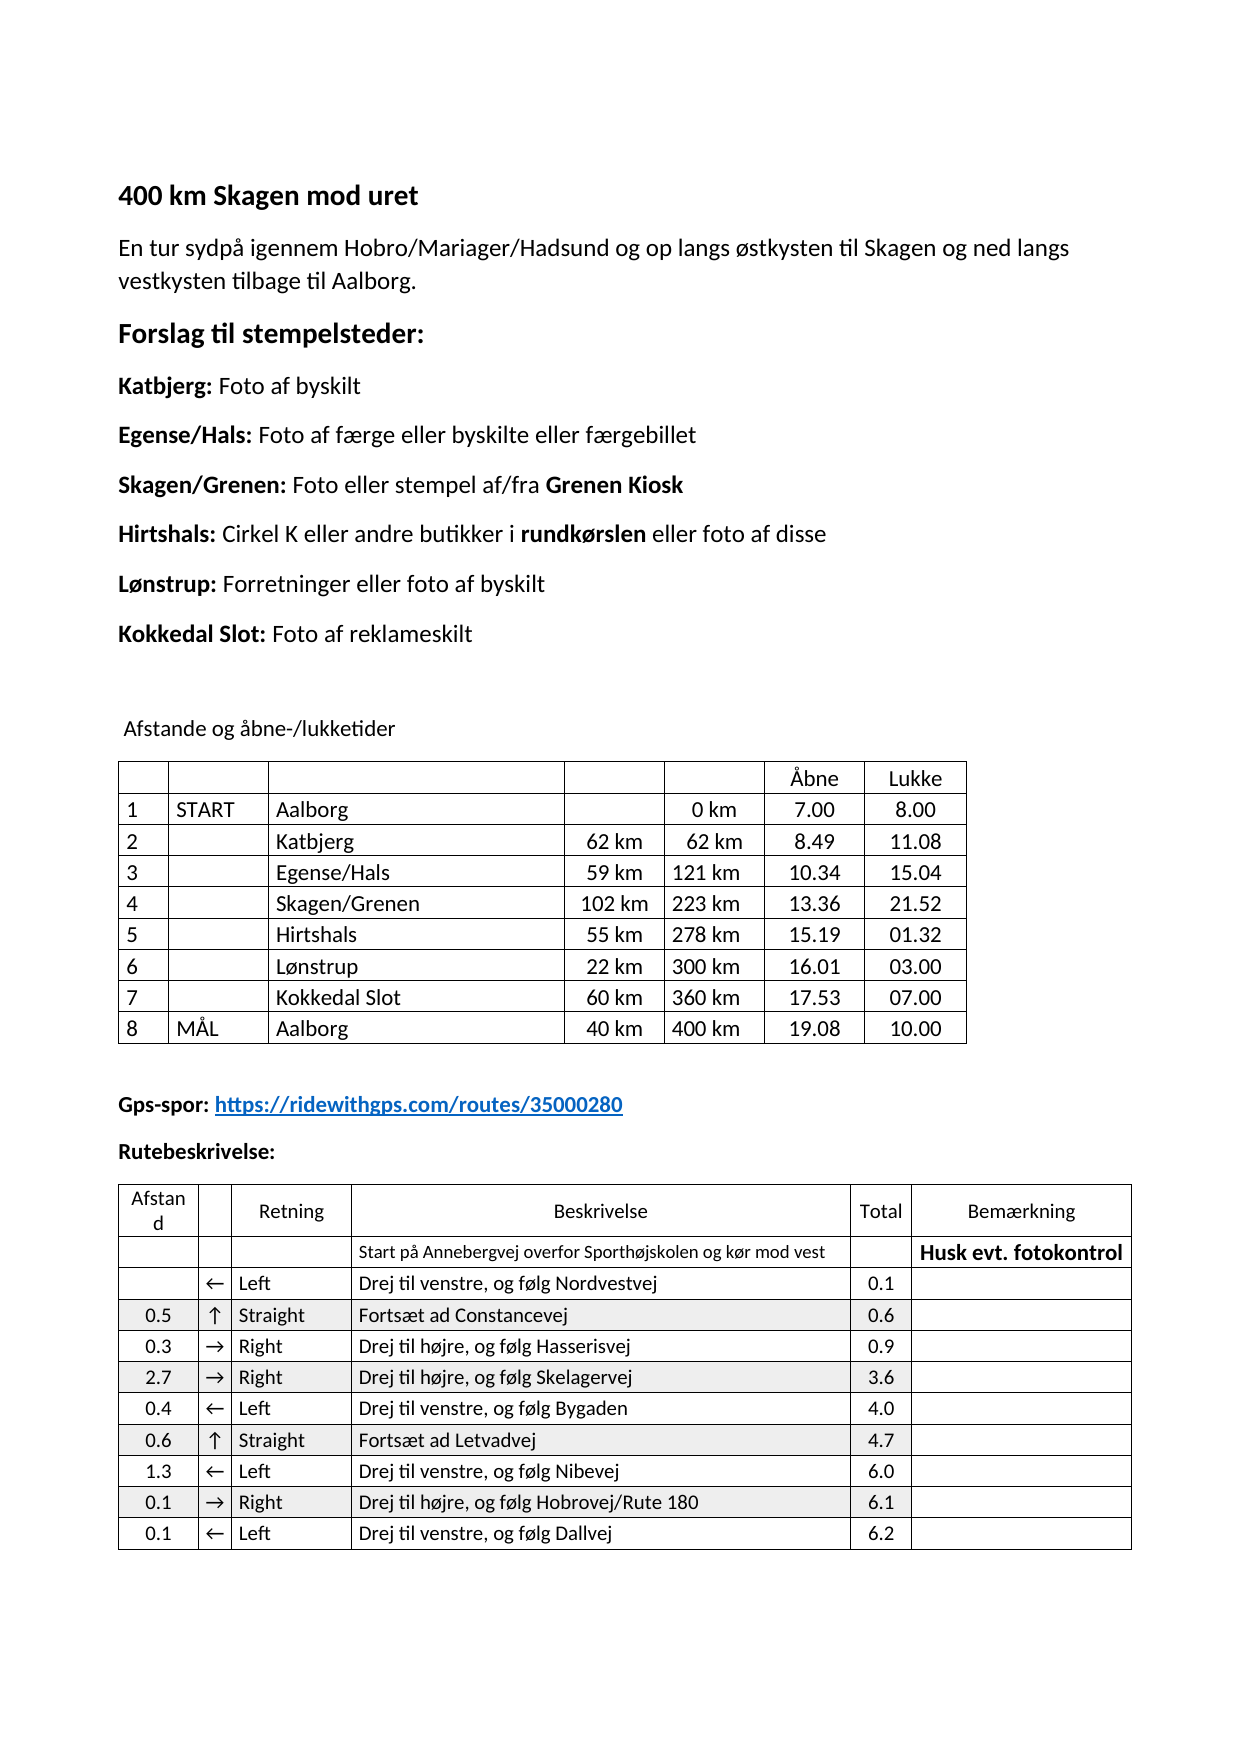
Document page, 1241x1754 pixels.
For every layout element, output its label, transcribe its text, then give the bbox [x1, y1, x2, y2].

table_cell Left [232, 1393, 351, 1423]
table_cell [912, 1456, 1131, 1486]
text Egense/Hals: Foto af færge eller byskilte eller færgebillet [118, 419, 1122, 450]
table_cell [912, 1268, 1131, 1298]
table_cell 62 km [565, 825, 664, 855]
table_cell 8.49 [765, 825, 864, 855]
table_cell 01.32 [865, 919, 966, 949]
table_cell Drej til højre, og følg Hasserisvej [352, 1331, 850, 1361]
table_cell [169, 856, 268, 886]
table_cell Aalborg [269, 794, 564, 824]
table_cell 0.4 [119, 1393, 198, 1423]
table_cell ↑ [199, 1300, 231, 1330]
table_cell [912, 1487, 1131, 1517]
table_cell Fortsæt ad Constancevej [352, 1300, 850, 1330]
table_header [169, 762, 268, 792]
text Rutebeskrivelse: [118, 1137, 1122, 1165]
table_cell 300 km [665, 950, 764, 980]
table_cell ↑ [199, 1425, 231, 1455]
table_cell Drej til højre, og følg Skelagervej [352, 1362, 850, 1392]
table_cell Aalborg [269, 1012, 564, 1042]
table_cell 11.08 [865, 825, 966, 855]
table_cell 5 [119, 919, 168, 949]
table_cell Left [232, 1456, 351, 1486]
table_cell [912, 1331, 1131, 1361]
table_cell 6 [119, 950, 168, 980]
table_cell 223 km [665, 887, 764, 917]
table_cell ← [199, 1393, 231, 1423]
table_cell Drej til venstre, og følg Bygaden [352, 1393, 850, 1423]
table_cell ← [199, 1456, 231, 1486]
table_cell 7 [119, 981, 168, 1011]
table_cell 0.9 [851, 1331, 911, 1361]
table_cell 15.04 [865, 856, 966, 886]
table_cell 15.19 [765, 919, 864, 949]
table_cell 3 [119, 856, 168, 886]
table_cell 21.52 [865, 887, 966, 917]
table_cell → [199, 1362, 231, 1392]
table_cell Right [232, 1487, 351, 1517]
table_cell Start på Annebergvej overfor Sporthøjskolen og kør mod vest [352, 1237, 850, 1267]
table_cell → [199, 1487, 231, 1517]
table_cell 03.00 [865, 950, 966, 980]
table_cell [851, 1237, 911, 1267]
table_cell Hirtshals [269, 919, 564, 949]
table_cell Katbjerg [269, 825, 564, 855]
table_header [565, 762, 664, 792]
table_cell [912, 1425, 1131, 1455]
table_cell 0.3 [119, 1331, 198, 1361]
table_cell 2.7 [119, 1362, 198, 1392]
table_cell → [199, 1331, 231, 1361]
table_cell [119, 1237, 198, 1267]
table_cell 6.2 [851, 1518, 911, 1548]
table_cell 16.01 [765, 950, 864, 980]
table_cell 0 km [665, 794, 764, 824]
table_cell 7.00 [765, 794, 864, 824]
table_cell 0.6 [851, 1300, 911, 1330]
table_cell 0.6 [119, 1425, 198, 1455]
text En tur sydpå igennem Hobro/Mariager/Hadsund og op langs østkysten til Skagen og ned langs vestkysten tilbage til Aalborg. [118, 232, 1122, 296]
table_cell [169, 825, 268, 855]
text Afstande og åbne-/lukketider [118, 714, 1122, 742]
table_cell [912, 1300, 1131, 1330]
table_cell 19.08 [765, 1012, 864, 1042]
table_cell 2 [119, 825, 168, 855]
table_cell Drej til højre, og følg Hobrovej/​Rute 180 [352, 1487, 850, 1517]
table_cell 8 [119, 1012, 168, 1042]
table_cell 10.00 [865, 1012, 966, 1042]
text Gps-spor: https://ridewithgps.com/routes/35000280 [118, 1090, 1122, 1118]
table_cell 121 km [665, 856, 764, 886]
table_cell Lønstrup [269, 950, 564, 980]
table_cell 1 [119, 794, 168, 824]
table_cell 6.0 [851, 1456, 911, 1486]
table_header [119, 762, 168, 792]
table_header Total [851, 1185, 911, 1236]
text 400 km Skagen mod uret [118, 177, 1122, 213]
table_cell MÅL [169, 1012, 268, 1042]
table_cell 07.00 [865, 981, 966, 1011]
table_header [199, 1185, 231, 1236]
table_cell 0.1 [119, 1518, 198, 1548]
table_cell [169, 887, 268, 917]
table_cell 59 km [565, 856, 664, 886]
text Forslag til stempelsteder: [118, 315, 1122, 350]
table_cell Straight [232, 1300, 351, 1330]
table_cell [119, 1268, 198, 1298]
table_cell 22 km [565, 950, 664, 980]
table_cell 278 km [665, 919, 764, 949]
table_cell 13.36 [765, 887, 864, 917]
table_cell [912, 1518, 1131, 1548]
table_header Åbne [765, 762, 864, 792]
table_cell [169, 950, 268, 980]
table_cell 8.00 [865, 794, 966, 824]
text Hirtshals: Cirkel K eller andre butikker i rundkørslen eller foto af disse [118, 519, 1122, 549]
table_cell 3.6 [851, 1362, 911, 1392]
table_cell ← [199, 1268, 231, 1298]
table_cell [565, 794, 664, 824]
table_cell Right [232, 1331, 351, 1361]
table_cell Skagen/Grenen [269, 887, 564, 917]
table_cell 4 [119, 887, 168, 917]
table_cell Straight [232, 1425, 351, 1455]
table_cell 360 km [665, 981, 764, 1011]
table_cell ← [199, 1518, 231, 1548]
table_cell 6.1 [851, 1487, 911, 1517]
table_cell [232, 1237, 351, 1267]
table_cell [169, 919, 268, 949]
table_cell 55 km [565, 919, 664, 949]
table_cell 102 km [565, 887, 664, 917]
table_cell Drej til venstre, og følg Nibevej [352, 1456, 850, 1486]
table_cell 17.53 [765, 981, 864, 1011]
table_cell [199, 1237, 231, 1267]
table_header [665, 762, 764, 792]
table_cell 0.1 [119, 1487, 198, 1517]
table_cell 10.34 [765, 856, 864, 886]
table_cell 400 km [665, 1012, 764, 1042]
text Kokkedal Slot: Foto af reklameskilt [118, 618, 1122, 648]
table_cell Egense/Hals [269, 856, 564, 886]
table_cell Husk evt. fotokontrol [912, 1237, 1131, 1267]
table_cell 40 km [565, 1012, 664, 1042]
table_cell Kokkedal Slot [269, 981, 564, 1011]
table_cell Left [232, 1518, 351, 1548]
table_cell Left [232, 1268, 351, 1298]
table_cell Drej til venstre, og følg Nordvestvej [352, 1268, 850, 1298]
table_cell 4.7 [851, 1425, 911, 1455]
table_header Lukke [865, 762, 966, 792]
table_header Beskrivelse [352, 1185, 850, 1236]
table_header Afstand [119, 1185, 198, 1236]
table_cell Fortsæt ad Letvadvej [352, 1425, 850, 1455]
text Katbjerg: Foto af byskilt [118, 370, 1122, 400]
table_header Bemærkning [912, 1185, 1131, 1236]
table_cell Drej til venstre, og følg Dallvej [352, 1518, 850, 1548]
table_header Retning [232, 1185, 351, 1236]
table_cell [169, 981, 268, 1011]
table_cell 4.0 [851, 1393, 911, 1423]
text Lønstrup: Forretninger eller foto af byskilt [118, 568, 1122, 599]
table_cell START [169, 794, 268, 824]
table_cell 60 km [565, 981, 664, 1011]
table_cell [912, 1362, 1131, 1392]
table_cell [912, 1393, 1131, 1423]
text Skagen/Grenen: Foto eller stempel af/fra Grenen Kiosk [118, 469, 1122, 499]
table_cell Right [232, 1362, 351, 1392]
table_header [269, 762, 564, 792]
table_cell 1.3 [119, 1456, 198, 1486]
table_cell 0.5 [119, 1300, 198, 1330]
table_cell 0.1 [851, 1268, 911, 1298]
table_cell 62 km [665, 825, 764, 855]
